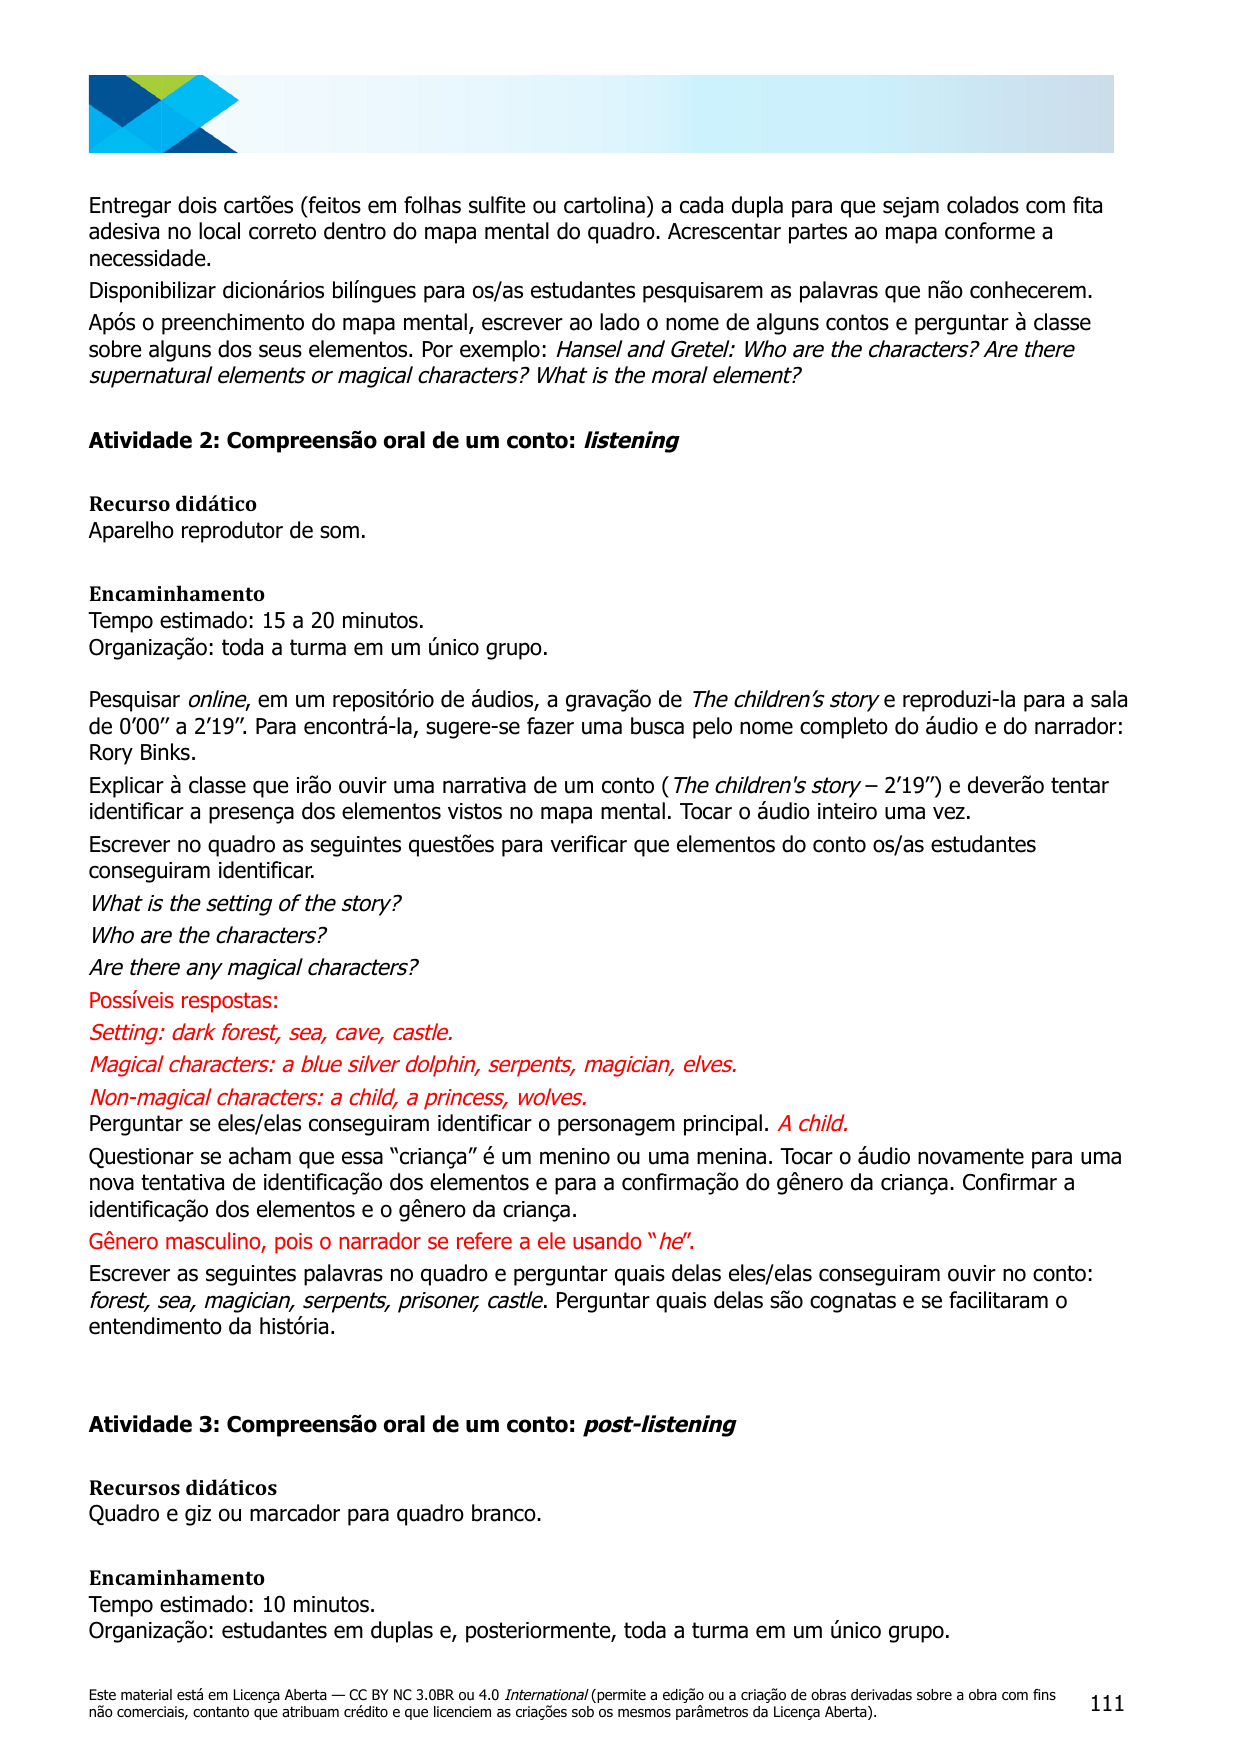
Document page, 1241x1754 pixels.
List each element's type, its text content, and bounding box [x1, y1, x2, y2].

text Entregar dois cartões (feitos em folhas sulfite ou cartolina) a cada dupla para que sejam colados com fita adesiva no local correto dentro do mapa mental do quadro. Acrescentar partes ao mapa conforme a necessidade. [89, 191, 1152, 271]
text Encaminhamento Tempo estimado: 10 minutos. Organização: estudantes em duplas e, posteriormente, toda a turma em um único grupo. [89, 1564, 1152, 1643]
text Atividade 3: Compreensão oral de um conto: post-listening [89, 1410, 1152, 1437]
text Setting: dark forest, sea, cave, castle. [89, 1019, 1152, 1045]
picture [166, 75, 1114, 153]
text Questionar se acham que essa “criança” é um menino ou uma menina. Tocar o áudio novamente para uma nova tentativa de identificação dos elementos e para a confirmação do gênero da criança. Confirmar a identificação dos elementos e o gênero da criança. [89, 1142, 1152, 1222]
text Escrever as seguintes palavras no quadro e perguntar quais delas eles/elas conseguiram ouvir no conto: forest, sea, magician, serpents, prisoner, castle. Perguntar quais delas são cognatas e se facilitaram o entendimento da história. [89, 1260, 1152, 1339]
text Non-magical characters: a child, a princess, wolves. [89, 1083, 1152, 1110]
picture [88, 75, 195, 126]
text Recurso didático Aparelho reprodutor de som. [89, 491, 1152, 543]
text Gênero masculino, pois o narrador se refere a ele usando “he”. [89, 1228, 1152, 1254]
text What is the setting of the story? [89, 889, 1152, 916]
text Disponibilizar dicionários bilíngues para os/as estudantes pesquisarem as palavras que não conhecerem. [89, 277, 1152, 303]
text Encaminhamento Tempo estimado: 15 a 20 minutos. Organização: toda a turma em um único grupo. [89, 581, 1152, 659]
text Possíveis respostas: [89, 986, 1152, 1013]
text Who are the characters? [89, 921, 1152, 948]
text Recursos didáticos Quadro e giz ou marcador para quadro branco. [89, 1474, 1152, 1526]
text Are there any magical characters? [89, 954, 1152, 980]
text Escrever no quadro as seguintes questões para verificar que elementos do conto os/as estudantes conseguiram identificar. [89, 830, 1152, 883]
text Atividade 2: Compreensão oral de um conto: listening [89, 427, 1152, 453]
text Pesquisar online, em um repositório de áudios, a gravação de The children’s story e reproduzi-la para a sala de 0’00’’ a 2’19’’. Para encontrá-la, sugere-se fazer uma busca pelo nome completo do áudio e do narrador: Rory Binks. [89, 686, 1152, 765]
text Explicar à classe que irão ouvir uma narrativa de um conto (The children's story – 2’19’’) e deverão tentar identificar a presença dos elementos vistos no mapa mental. Tocar o áudio inteiro uma vez. [89, 771, 1152, 824]
text Após o preenchimento do mapa mental, escrever ao lado o nome de alguns contos e perguntar à classe sobre alguns dos seus elementos. Por exemplo: Hansel and Gretel: Who are the characters? Are there supernatural elements or magical characters? What is the moral element? [89, 309, 1152, 388]
text Magical characters: a blue silver dolphin, serpents, magician, elves. [89, 1051, 1152, 1077]
text Perguntar se eles/elas conseguiram identificar o personagem principal. A child. [89, 1110, 1152, 1136]
